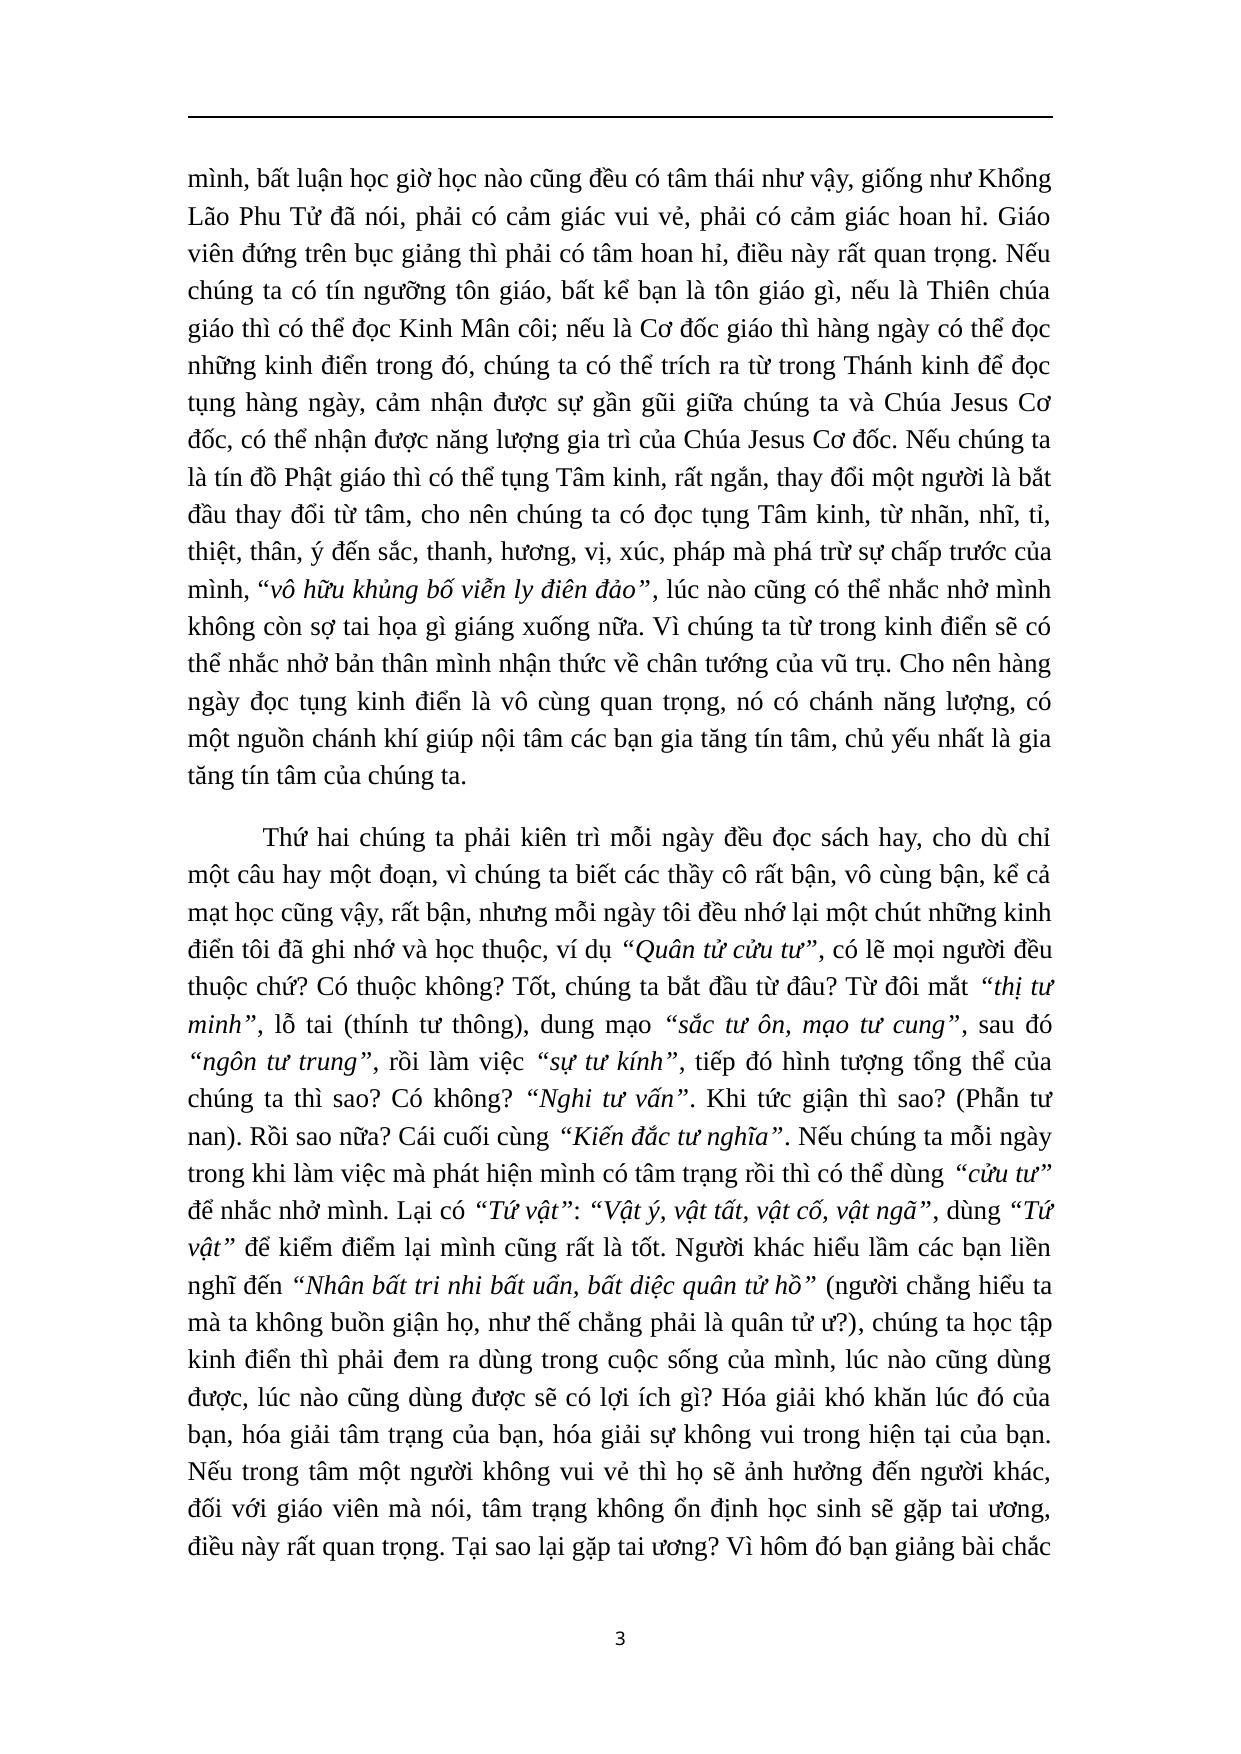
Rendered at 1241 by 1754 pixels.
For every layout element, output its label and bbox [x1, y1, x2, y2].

text [187, 162, 1053, 791]
text [187, 821, 1053, 1562]
